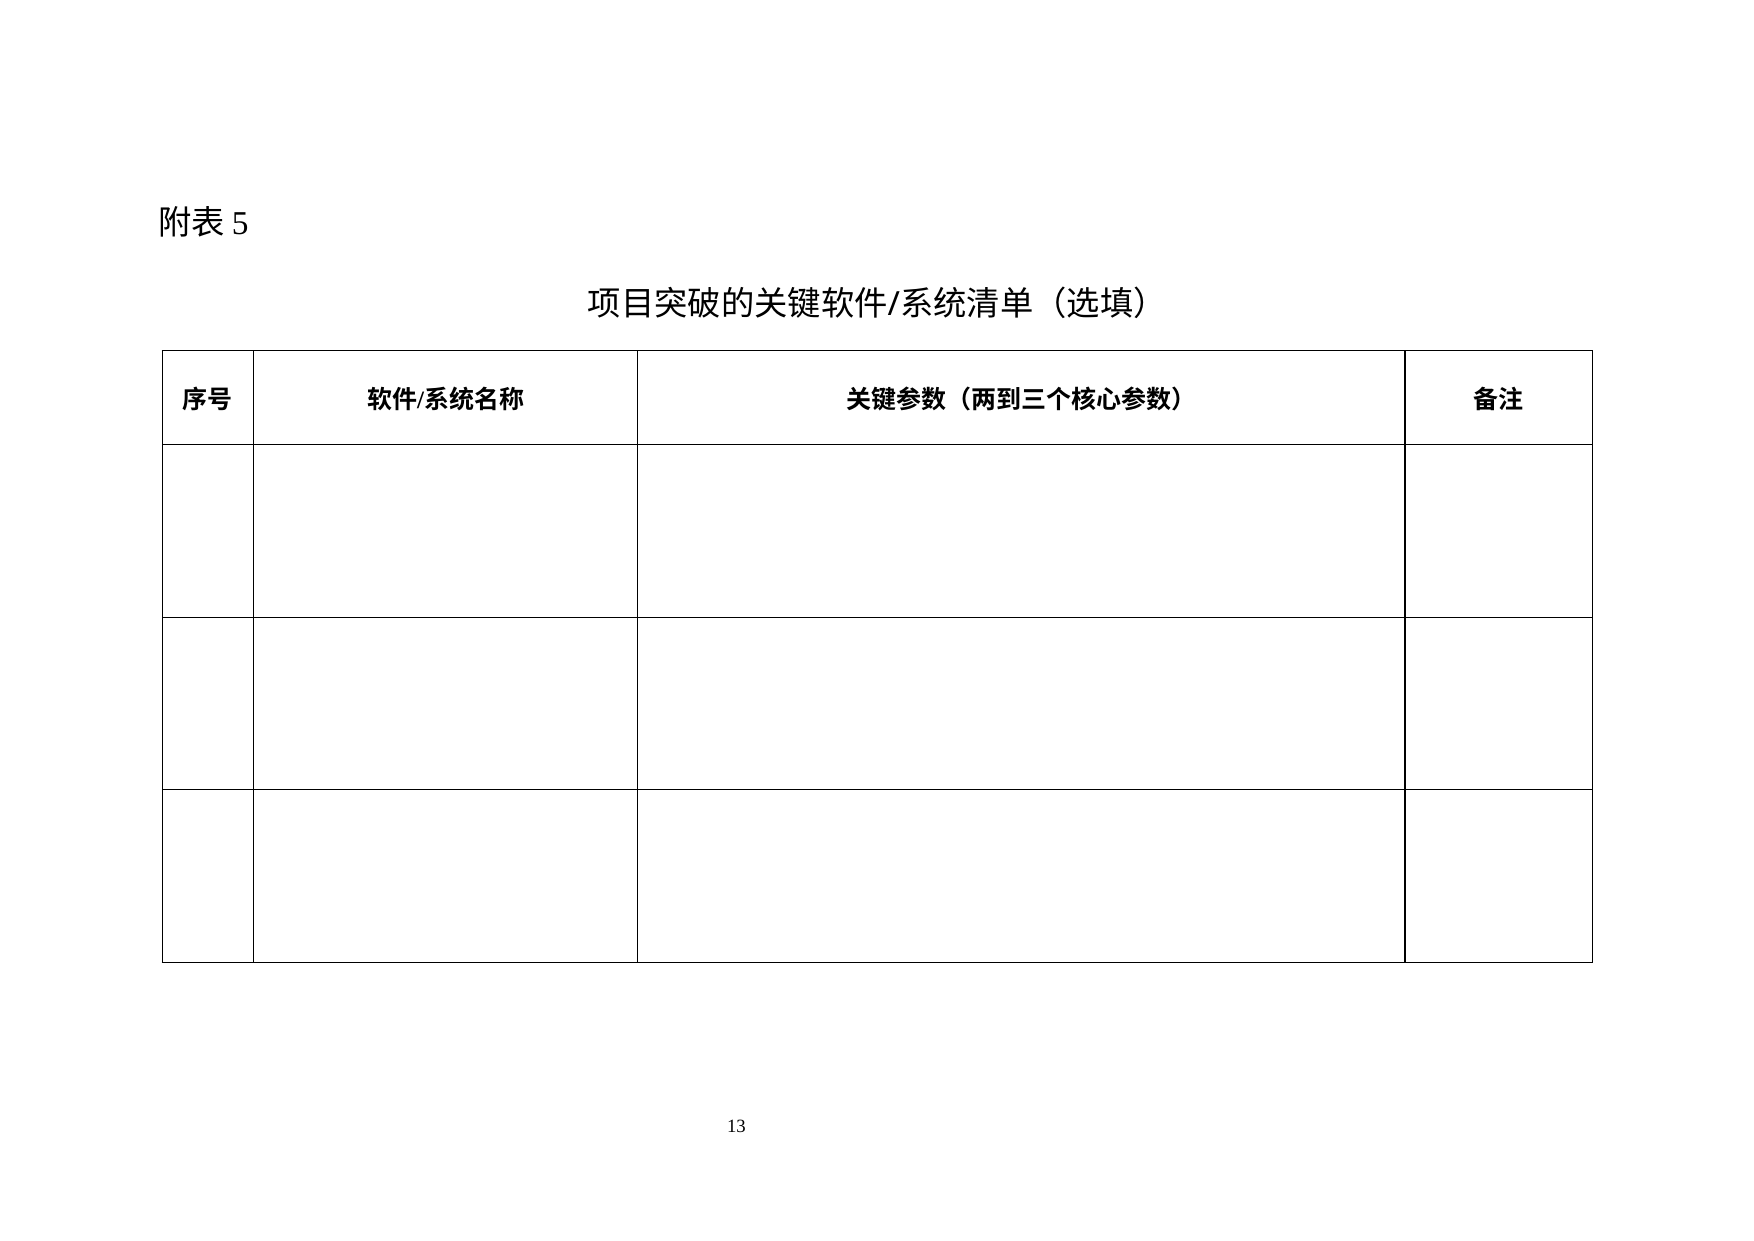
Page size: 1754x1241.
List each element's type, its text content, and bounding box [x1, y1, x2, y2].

text 附表5 [150, 187, 1604, 252]
table_cell [163, 445, 253, 617]
table_cell [638, 790, 1404, 962]
table_cell [638, 618, 1404, 789]
table_cell [1406, 445, 1592, 617]
table_cell [254, 790, 637, 962]
text 项目突破的关键软件/系统清单（选填） [150, 269, 1604, 334]
table_cell [638, 445, 1404, 617]
table_header 软件/系统名称 [254, 351, 637, 444]
table_cell [1406, 790, 1592, 962]
table_cell [163, 790, 253, 962]
table_header 关键参数（两到三个核心参数） [638, 351, 1404, 444]
table_header 备注 [1406, 351, 1592, 444]
table_cell [163, 618, 253, 789]
table_cell [254, 445, 637, 617]
table_cell [254, 618, 637, 789]
table_header 序号 [163, 351, 253, 444]
table_cell [1406, 618, 1592, 789]
